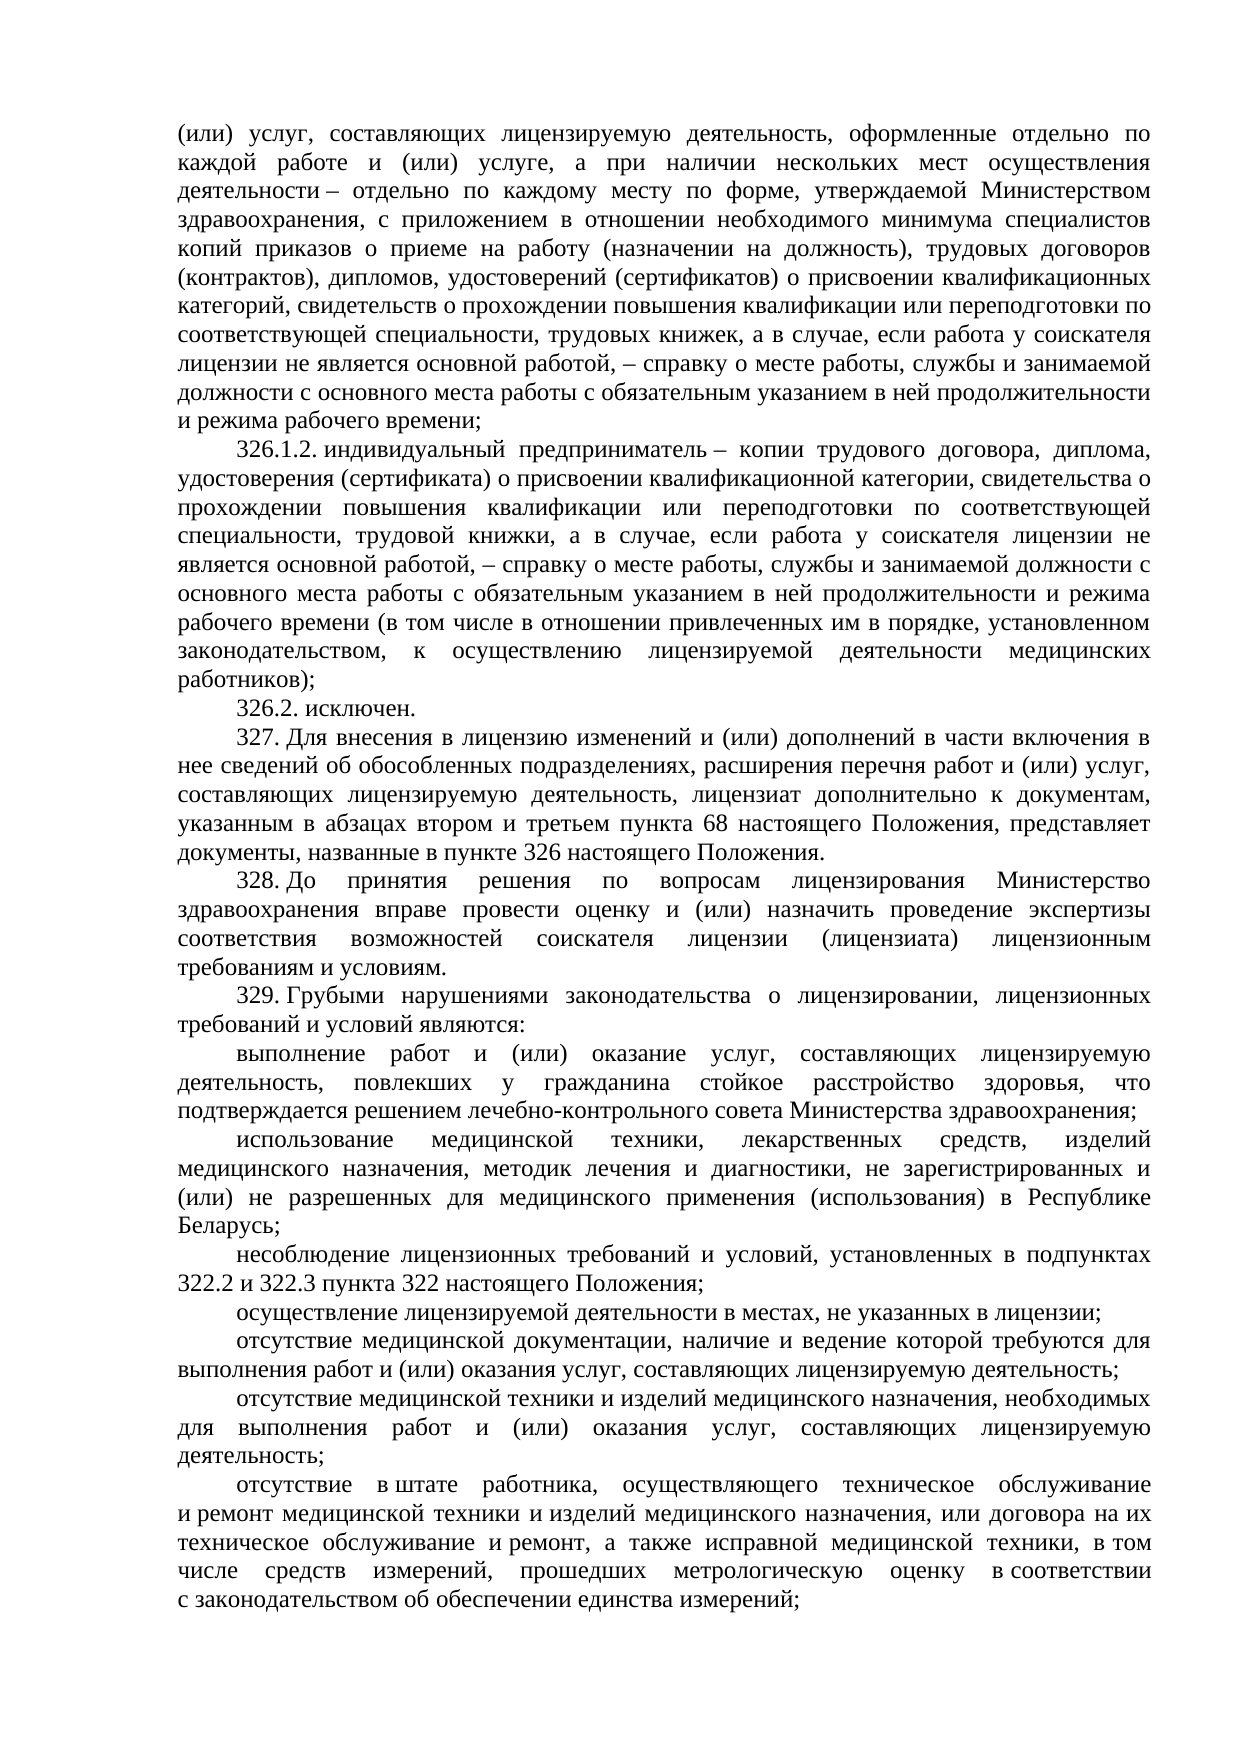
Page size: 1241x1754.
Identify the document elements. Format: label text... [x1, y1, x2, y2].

text отсутствие медицинской документации, наличие и ведение которой требуются для выполнения работ и (или) оказания услуг, составляющих лицензируемую деятельность; [177, 1326, 1152, 1383]
text выполнение работ и (или) оказание услуг, составляющих лицензируемую деятельность, повлекших у гражданина стойкое расстройство здоровья, что подтверждается решением лечебно-контрольного совета Министерства здравоохранения; [177, 1038, 1152, 1124]
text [177, 118, 1152, 434]
text 326.1.2. индивидуальный предприниматель – копии трудового договора, диплома, удостоверения (сертификата) о присвоении квалификационной категории, свидетельства о прохождении повышения квалификации или переподготовки по соответствующей специальности, трудовой книжки, а в случае, если работа у соискателя лицензии не является основной работой, – справку о месте работы, службы и занимаемой должности с основного места работы с обязательным указанием в ней продолжительности и режима рабочего времени (в том числе в отношении привлеченных им в порядке, установленном законодательством, к осуществлению лицензируемой деятельности медицинских работников); [177, 434, 1152, 693]
text отсутствие медицинской техники и изделий медицинского назначения, необходимых для выполнения работ и (или) оказания услуг, составляющих лицензируемую деятельность; [177, 1383, 1152, 1469]
text 329. Грубыми нарушениями законодательства о лицензировании, лицензионных требований и условий являются: [177, 981, 1152, 1038]
text несоблюдение лицензионных требований и условий, установленных в подпунктах 322.2 и 322.3 пункта 322 настоящего Положения; [177, 1239, 1152, 1297]
text использование медицинской техники, лекарственных средств, изделий медицинского назначения, методик лечения и диагностики, не зарегистрированных и (или) не разрешенных для медицинского применения (использования) в Республике Беларусь; [177, 1124, 1152, 1239]
text осуществление лицензируемой деятельности в местах, не указанных в лицензии; [177, 1297, 1152, 1326]
text 327. Для внесения в лицензию изменений и (или) дополнений в части включения в нее сведений об обособленных подразделениях, расширения перечня работ и (или) услуг, составляющих лицензируемую деятельность, лицензиат дополнительно к документам, указанным в абзацах втором и третьем пункта 68 настоящего Положения, представляет документы, названные в пункте 326 настоящего Положения. [177, 722, 1152, 866]
text отсутствие в штате работника, осуществляющего техническое обслуживание и ремонт медицинской техники и изделий медицинского назначения, или договора на их техническое обслуживание и ремонт, а также исправной медицинской техники, в том числе средств измерений, прошедших метрологическую оценку в соответствии с законодательством об обеспечении единства измерений; [177, 1469, 1152, 1613]
text 328. До принятия решения по вопросам лицензирования Министерство здравоохранения вправе провести оценку и (или) назначить проведение экспертизы соответствия возможностей соискателя лицензии (лицензиата) лицензионным требованиям и условиям. [177, 866, 1152, 981]
text 326.2. исключен. [177, 693, 1152, 722]
